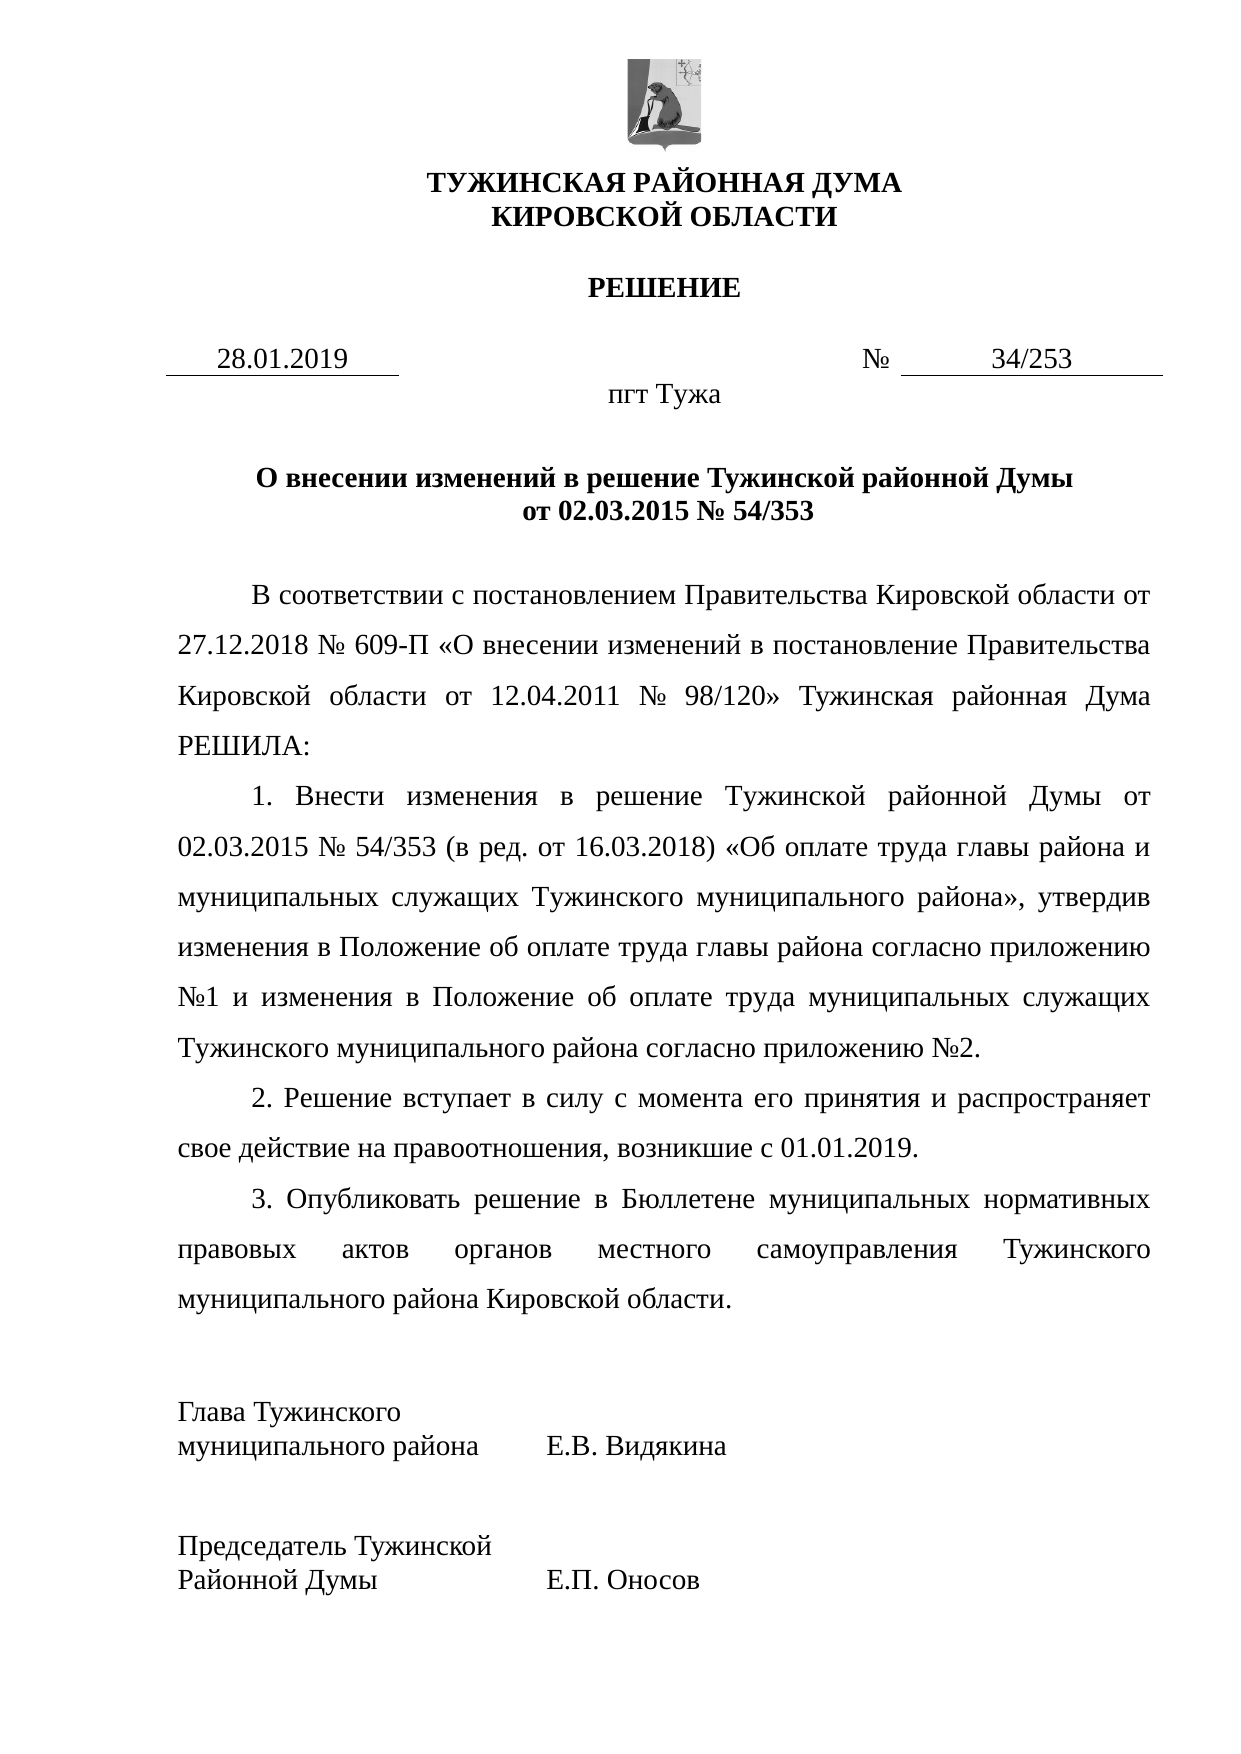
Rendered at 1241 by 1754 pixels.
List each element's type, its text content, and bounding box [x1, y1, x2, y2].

text КИРОВСКОЙ ОБЛАСТИ [177, 199, 1152, 233]
text ТУЖИНСКАЯ РАЙОННАЯ ДУМА [177, 166, 1152, 199]
title 1. Внести изменения в решение Тужинской районной Думы от 02.03.2015 № 54/353 (в ред. от 16.03.2018) «Об оплате труда главы района и муниципальных служащих Тужинского муниципального района», утвердив изменения в Положение об оплате труда главы района согласно приложению №1 и изменения в Положение об оплате труда муниципальных служащих Тужинского муниципального района согласно приложению №2. [177, 778, 1152, 1063]
text РЕШЕНИЕ [177, 270, 1152, 304]
table_header 34/253 [901, 341, 1163, 375]
table_header № [399, 341, 901, 375]
text 3. Опубликовать решение в Бюллетене муниципальных нормативных правовых актов органов местного самоуправления Тужинского муниципального района Кировской области. [177, 1181, 1152, 1315]
text от 02.03.2015 № 54/353 [177, 493, 1152, 527]
text Председатель Тужинской [177, 1528, 1152, 1562]
text пгт Тужа [177, 376, 1152, 409]
text В соответствии с постановлением Правительства Кировской области от 27.12.2018 № 609-П «О внесении изменений в постановление Правительства Кировской области от 12.04.2011 № 98/120» Тужинская районная Дума РЕШИЛА: [177, 577, 1152, 762]
text муниципального района Е.В. Видякина [177, 1428, 1152, 1461]
text Районной Думы Е.П. Оносов [177, 1562, 1152, 1596]
table_header 28.01.2019 [166, 341, 399, 375]
text Глава Тужинского [177, 1394, 1152, 1428]
title 2. Решение вступает в силу с момента его принятия и распространяет свое действие на правоотношения, возникшие с 01.01.2019. [177, 1080, 1152, 1164]
text О внесении изменений в решение Тужинской районной Думы [177, 460, 1152, 493]
